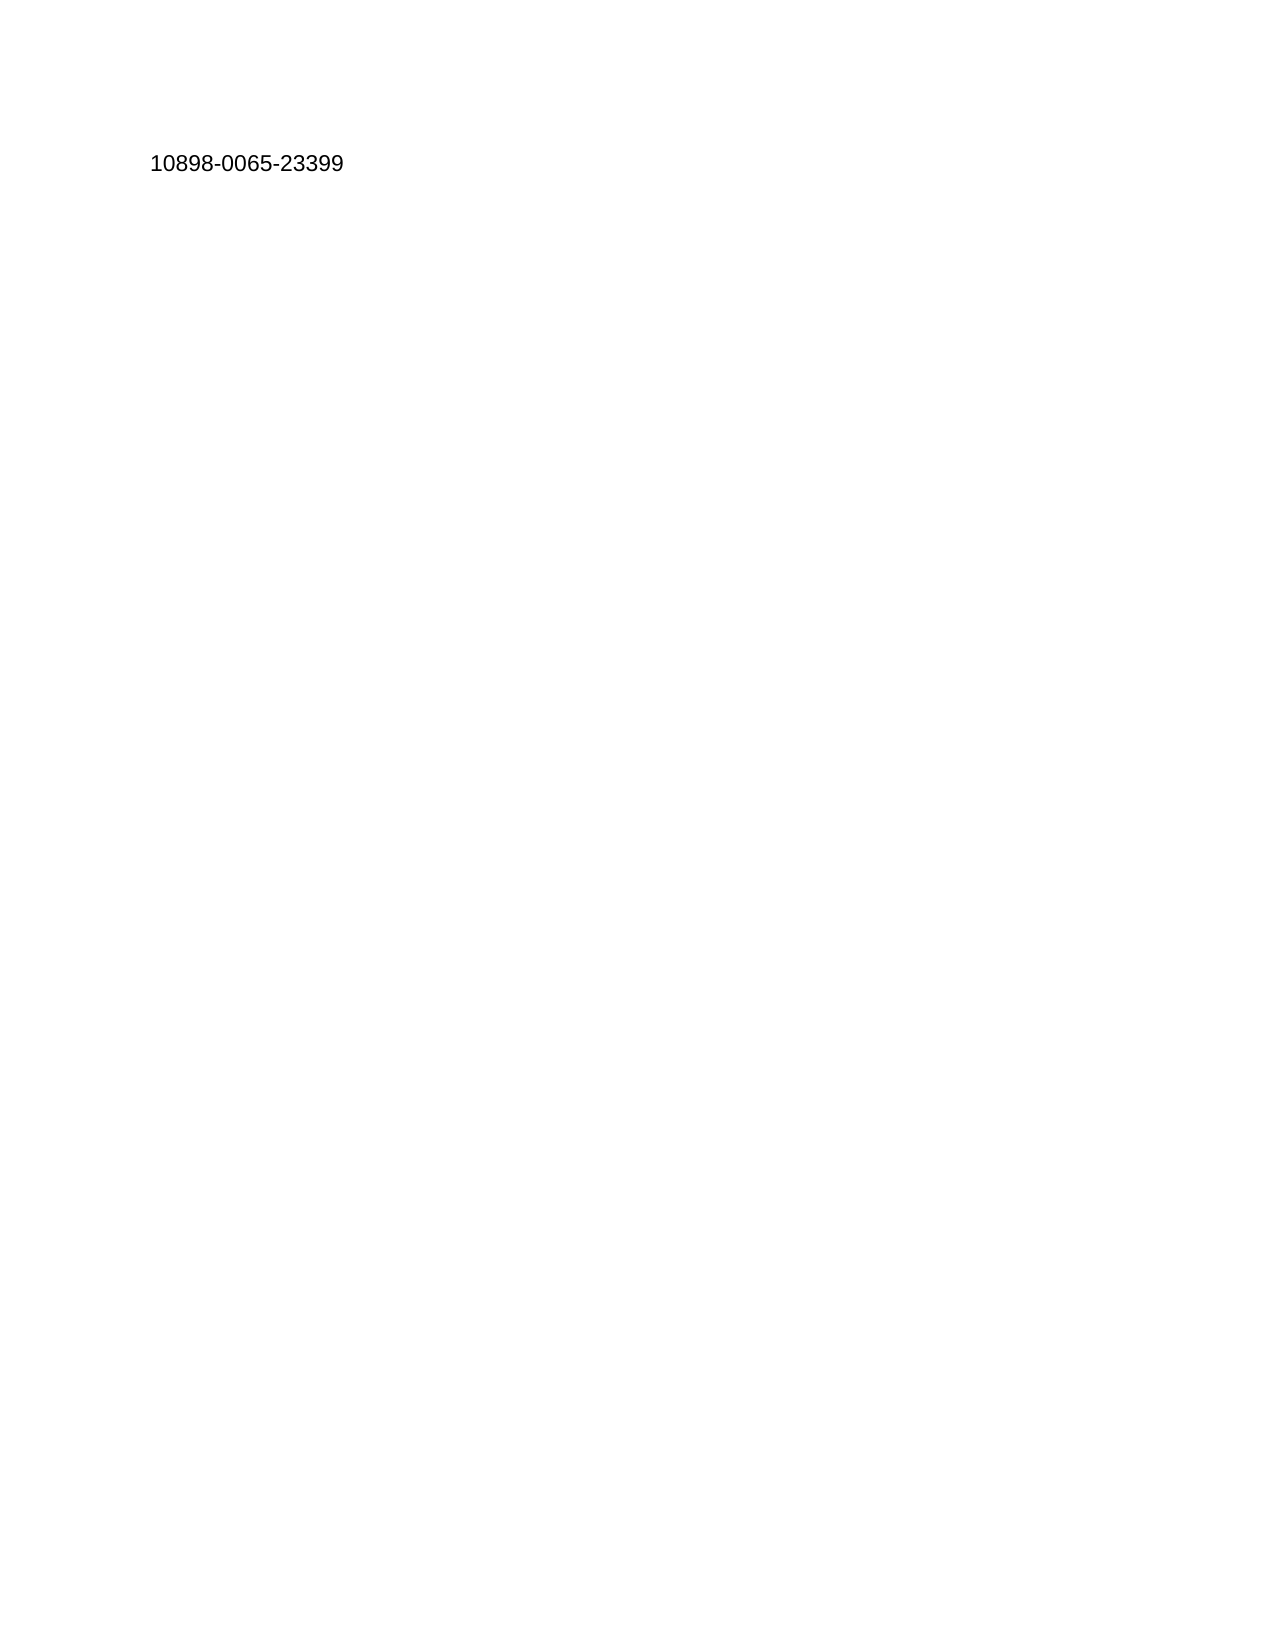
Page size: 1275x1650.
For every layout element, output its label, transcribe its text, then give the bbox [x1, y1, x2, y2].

text 10898-0065-23399 [150, 150, 1125, 176]
